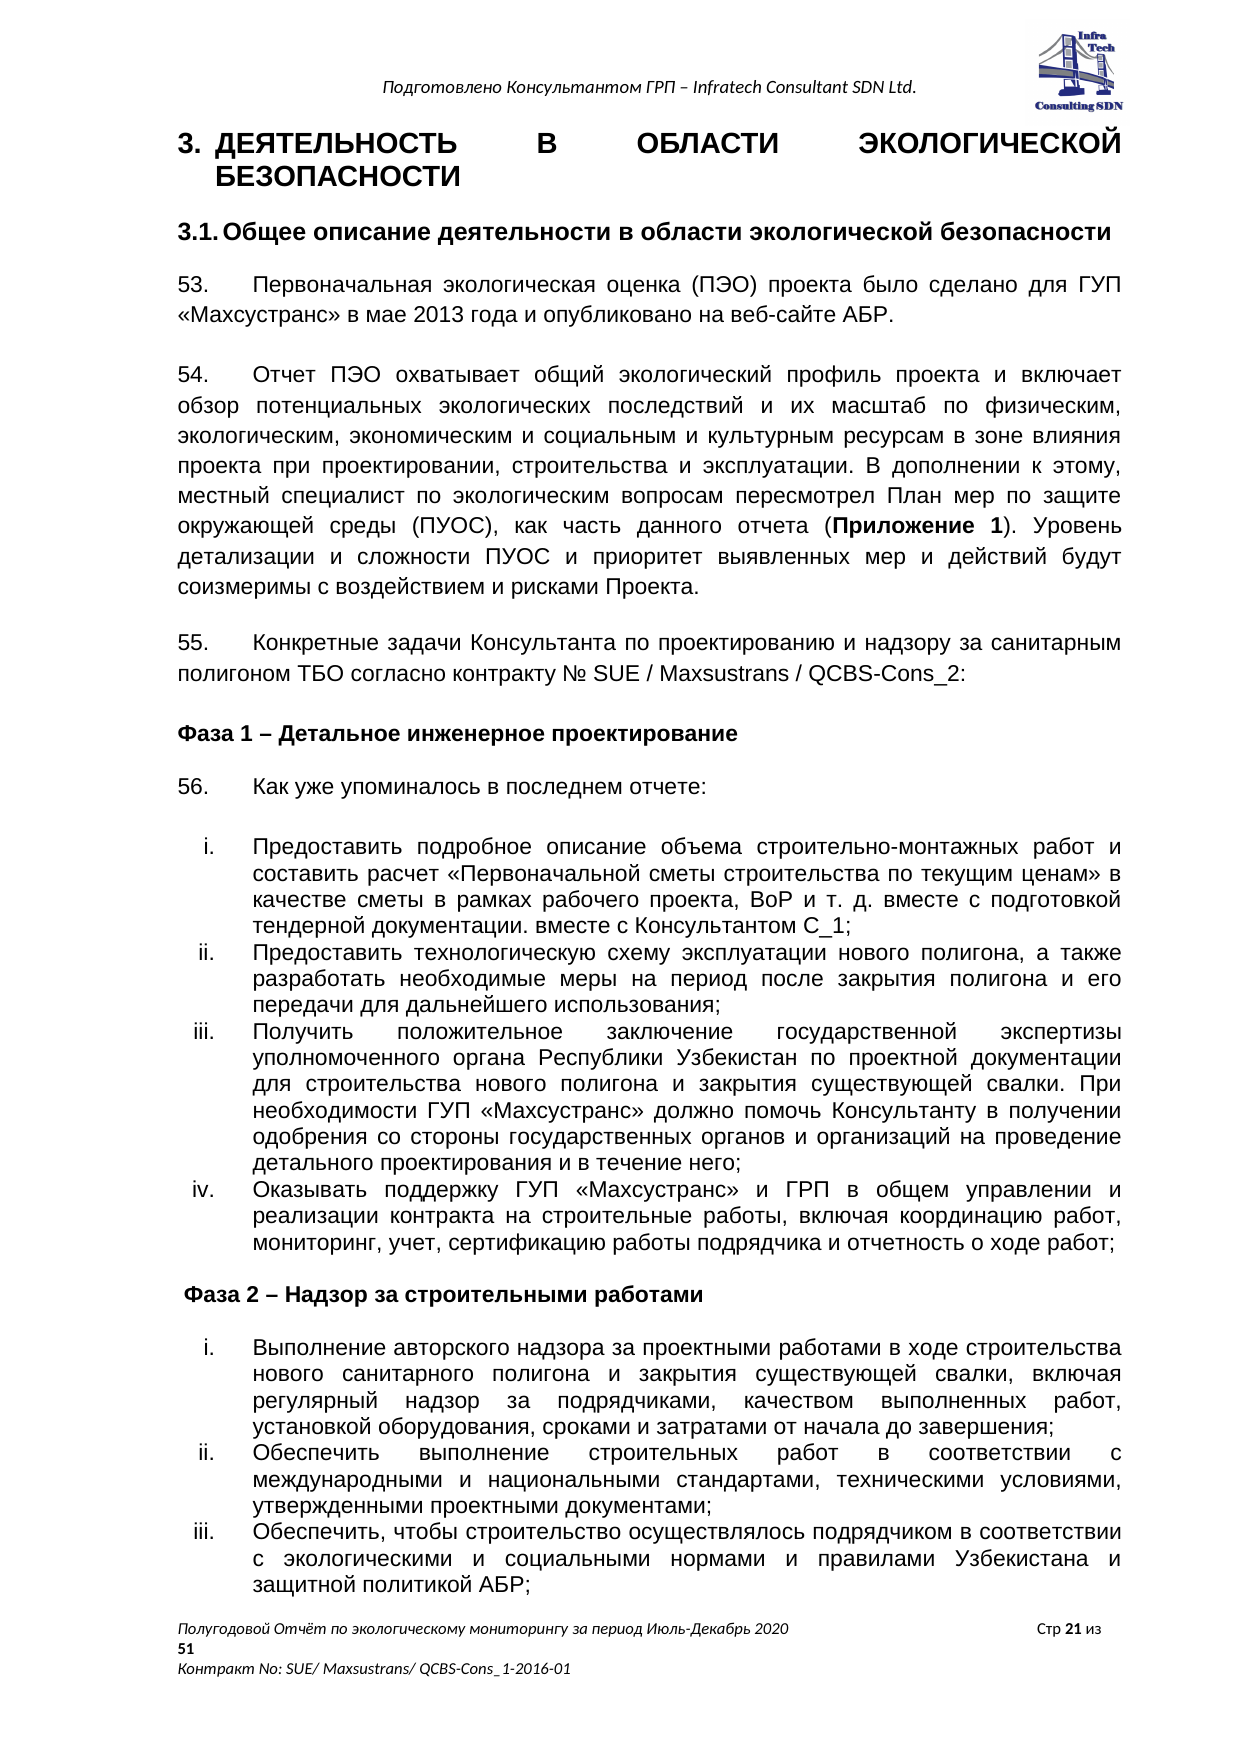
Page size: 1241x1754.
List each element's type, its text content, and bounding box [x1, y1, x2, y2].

text Фаза 1 – Детальное инженерное проектирование [177, 720, 1122, 746]
picture [1025, 19, 1131, 126]
list Предоставить технологическую схему эксплуатации нового полигона, а также разработать необходимые меры на период после закрытия полигона и его передачи для дальнейшего использования; [215, 938, 1122, 1018]
list Обеспечить, чтобы строительство осуществлялось подрядчиком в соответствии с экологическими и социальными нормами и правилами Узбекистана и защитной политикой АБР; [215, 1518, 1122, 1597]
list Обеспечить выполнение строительных работ в соответствии с международными и национальными стандартами, техническими условиями, утвержденными проектными документами; [215, 1439, 1122, 1518]
list Оказывать поддержку ГУП «Махсустранс» и ГРП в общем управлении и реализации контракта на строительные работы, включая координацию работ, мониторинг, учет, сертификацию работы подрядчика и отчетность о ходе работ; [215, 1176, 1122, 1255]
list Как уже упоминалось в последнем отчете: [177, 773, 1122, 799]
subtitle ДЕЯТЕЛЬНОСТЬ В ОБЛАСТИ ЭКОЛОГИЧЕСКОЙ БЕЗОПАСНОСТИ [177, 126, 1122, 217]
list Конкретные задачи Консультанта по проектированию и надзору за санитарным полигоном ТБО согласно контракту № SUE / Maxsustrans / QCBS-Cons_2: [177, 629, 1122, 686]
list Выполнение авторского надзора за проектными работами в ходе строительства нового санитарного полигона и закрытия существующей свалки, включая регулярный надзор за подрядчиками, качеством выполненных работ, установкой оборудования, сроками и затратами от начала до завершения; [215, 1334, 1122, 1439]
list Первоначальная экологическая оценка (ПЭО) проекта было сделано для ГУП «Махсустранс» в мае 2013 года и опубликовано на веб-сайте АБР. [177, 271, 1122, 327]
text Фаза 2 – Надзор за строительными работами [177, 1281, 1122, 1307]
subtitle Общее описание деятельности в области экологической безопасности [177, 217, 1122, 246]
list Предоставить подробное описание объема строительно-монтажных работ и составить расчет «Первоначальной сметы строительства по текущим ценам» в качестве сметы в рамках рабочего проекта, ВоР и т. д. вместе с подготовкой тендерной документации. вместе с Консультантом C_1; [215, 833, 1122, 938]
list Отчет ПЭО охватывает общий экологический профиль проекта и включает обзор потенциальных экологических последствий и их масштаб по физическим, экологическим, экономическим и социальным и культурным ресурсам в зоне влияния проекта при проектировании, строительства и эксплуатации. В дополнении к этому, местный специалист по экологическим вопросам пересмотрел План мер по защите окружающей среды (ПУОС), как часть данного отчета (Приложение 1). Уровень детализации и сложности ПУОС и приоритет выявленных мер и действий будут соизмеримы с воздействием и рисками Проекта. [177, 361, 1122, 599]
list Получить положительное заключение государственной экспертизы уполномоченного органа Республики Узбекистан по проектной документации для строительства нового полигона и закрытия существующей свалки. При необходимости ГУП «Махсустранс» должно помочь Консультанту в получении одобрения со стороны государственных органов и организаций на проведение детального проектирования и в течение него; [215, 1018, 1122, 1176]
